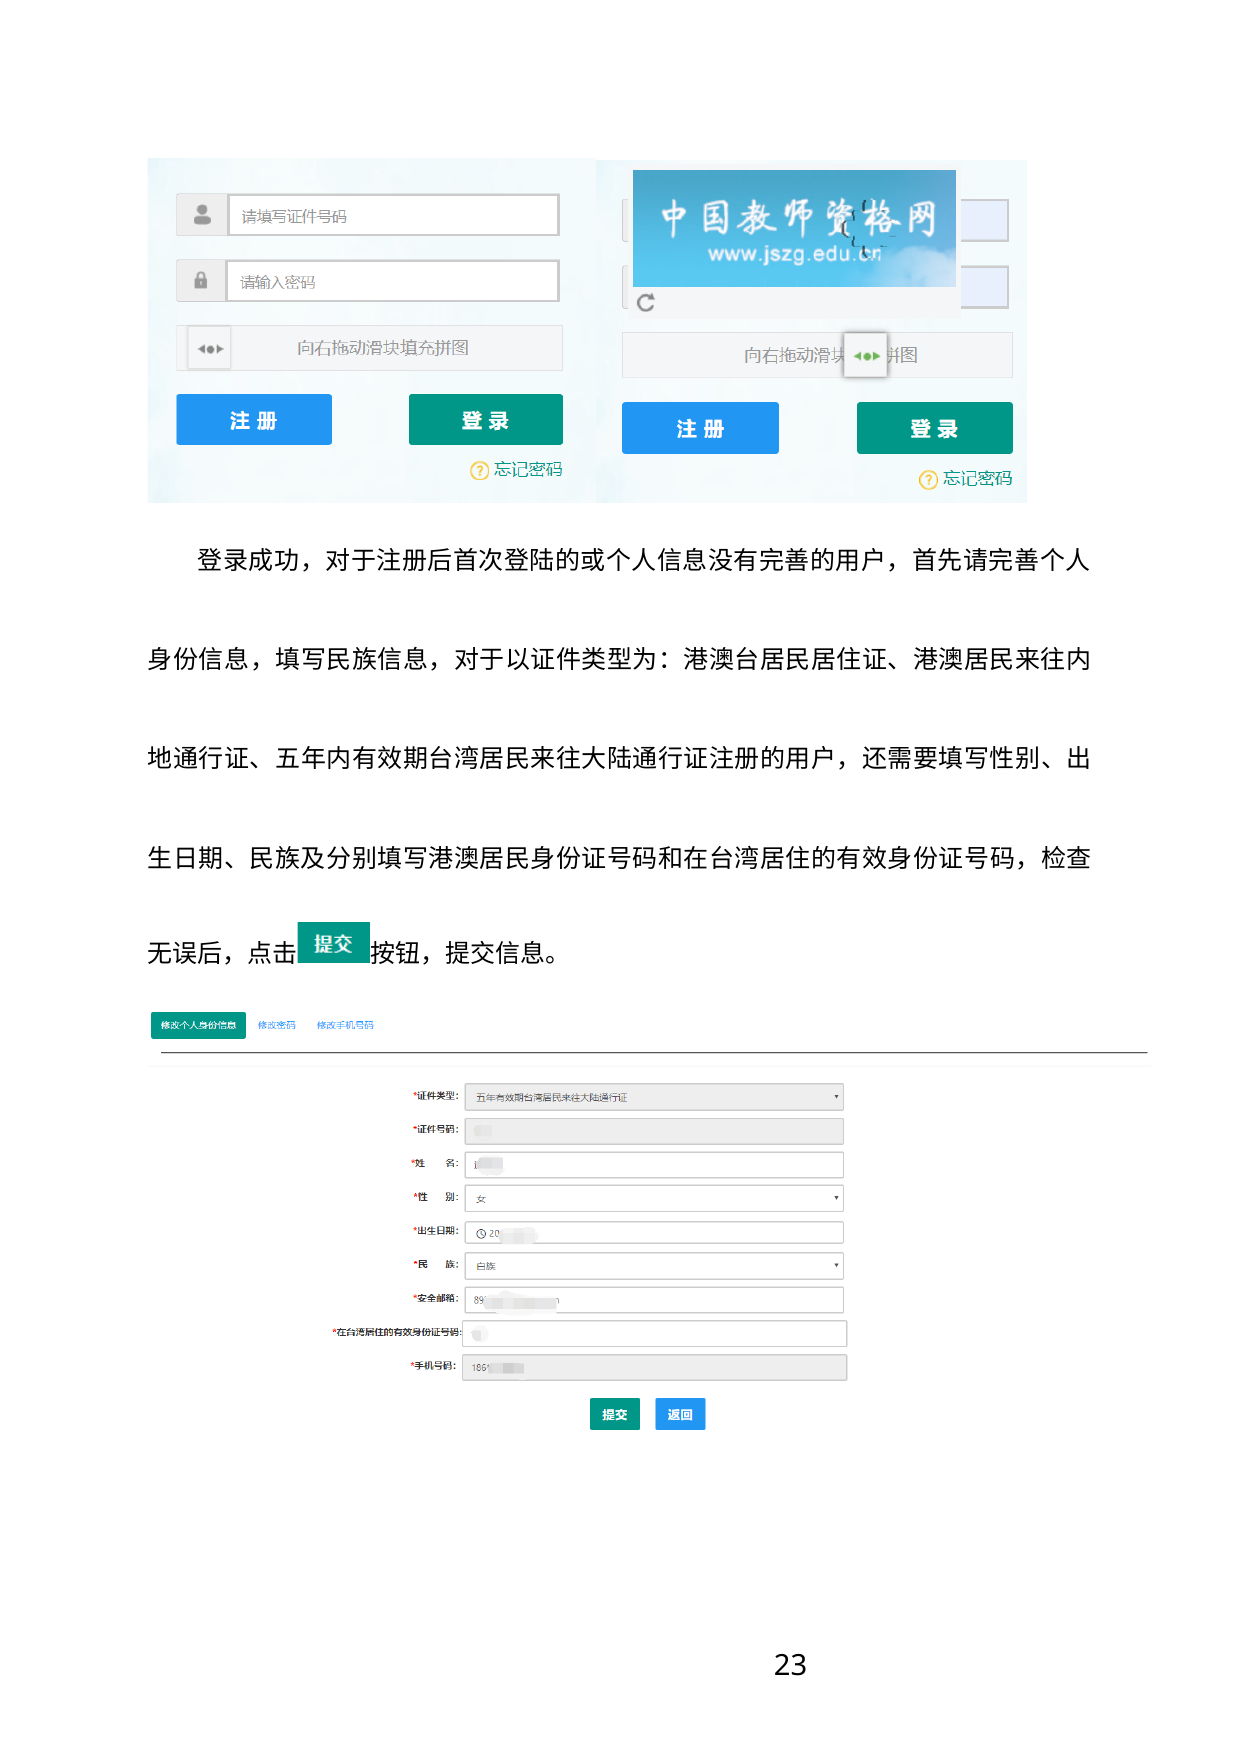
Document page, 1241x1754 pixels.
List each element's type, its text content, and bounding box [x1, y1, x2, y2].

text 登录成功，对于注册后首次登陆的或个人信息没有完善的用户，首先请完善个人身份信息，填写民族信息，对于以证件类型为：港澳台居民居住证、港澳居民来往内地通行证、五年内有效期台湾居民来往大陆通行证注册的用户，还需要填写性别、出生日期、民族及分别填写港澳居民身份证号码和在台湾居住的有效身份证号码，检查无误后，点击按钮，提交信息。 [148, 525, 1092, 989]
picture [147, 1007, 1152, 1434]
picture [297, 922, 370, 963]
picture [147, 158, 1027, 503]
